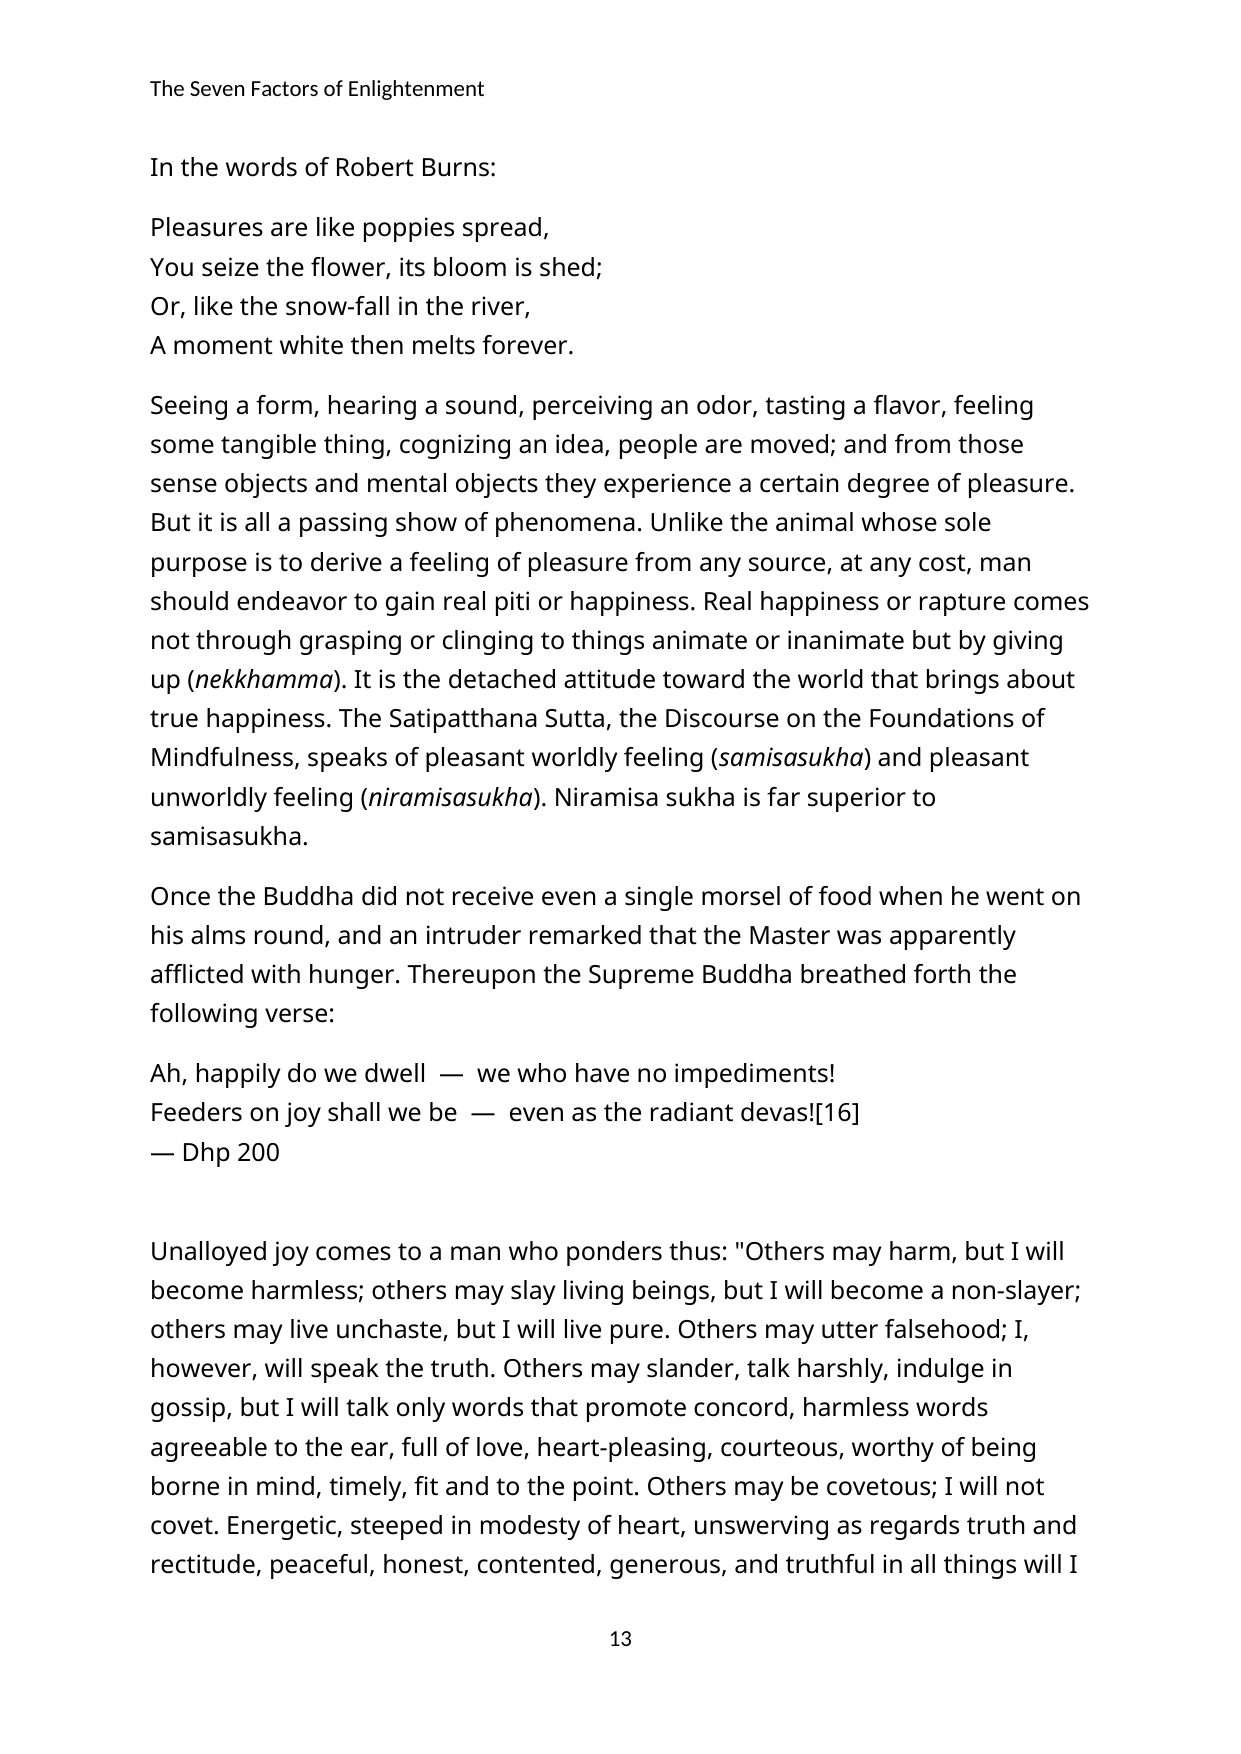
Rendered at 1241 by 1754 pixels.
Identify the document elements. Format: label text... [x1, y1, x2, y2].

text Ah, happily do we dwell — we who have no impediments! [150, 1056, 1090, 1090]
text Feeders on joy shall we be — even as the radiant devas![16] [150, 1095, 1090, 1129]
text Or, like the snow-fall in the river, [150, 288, 1090, 322]
text Once the Buddha did not receive even a single morsel of food when he went on his alms round, and an intruder remarked that the Master was apparently afflicted with hunger. Thereupon the Supreme Buddha breathed forth the following verse: [150, 878, 1090, 1030]
text Pleasures are like poppies spread, [150, 210, 1090, 244]
text In the words of Robert Burns: [150, 150, 1090, 184]
text A moment white then melts forever. [150, 327, 1090, 362]
text You seize the flower, its bloom is shed; [150, 249, 1090, 283]
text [150, 1233, 1090, 1581]
text — Dhp 200 [150, 1134, 1090, 1168]
text Seeing a form, hearing a sound, perceiving an odor, tasting a flavor, feeling some tangible thing, cognizing an idea, people are moved; and from those sense objects and mental objects they experience a certain degree of pleasure. But it is all a passing show of phenomena. Unlike the animal whose sole purpose is to derive a feeling of pleasure from any source, at any cost, man should endeavor to gain real piti or happiness. Real happiness or rapture comes not through grasping or clinging to things animate or inanimate but by giving up (nekkhamma). It is the detached attitude toward the world that brings about true happiness. The Satipatthana Sutta, the Discourse on the Foundations of Mindfulness, speaks of pleasant worldly feeling (samisasukha) and pleasant unworldly feeling (niramisasukha). Niramisa sukha is far superior to samisasukha. [150, 387, 1090, 852]
